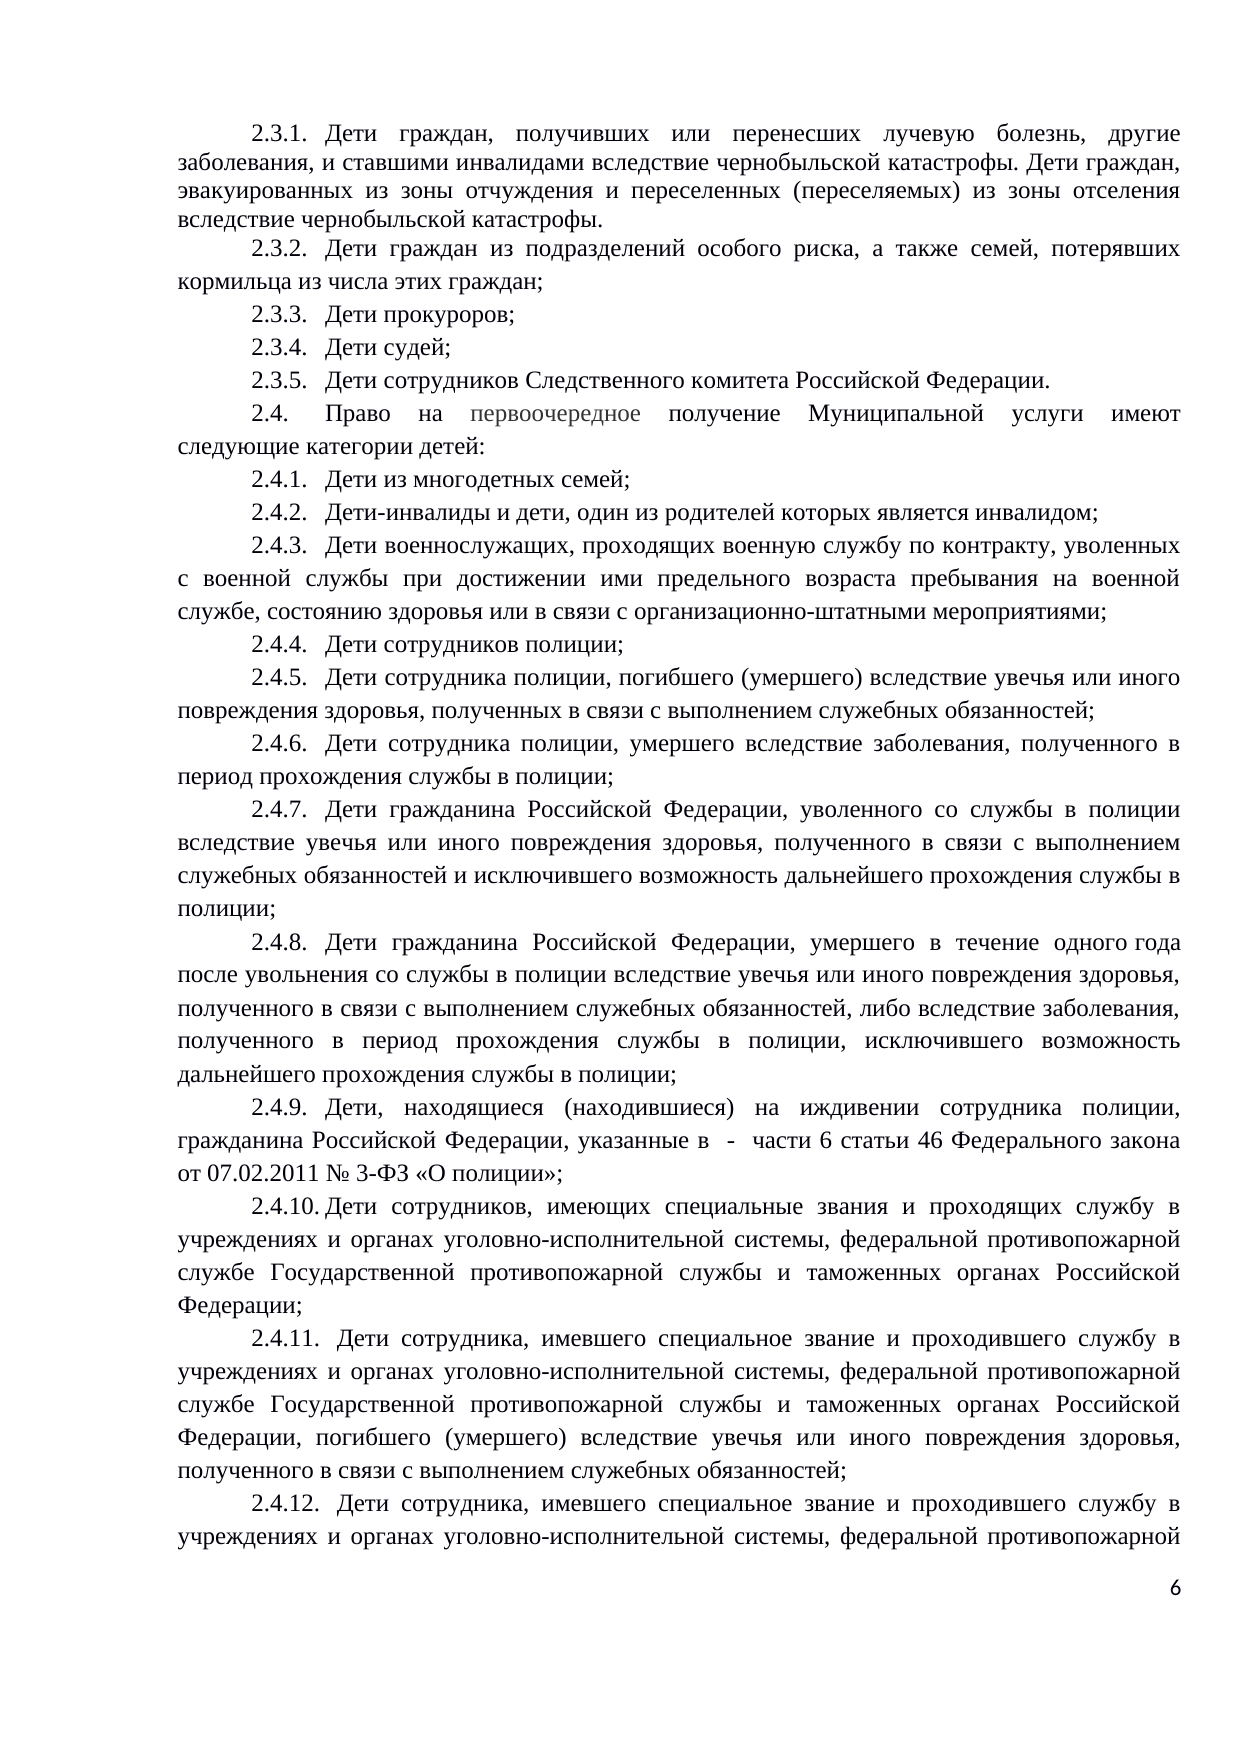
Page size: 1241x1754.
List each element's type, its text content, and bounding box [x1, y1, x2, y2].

list Дети, находящиеся (находившиеся) на иждивении сотрудника полиции, гражданина Российской Федерации, указанные в пунктах 1 - 5 части 6 статьи 46 Федерального закона от 07.02.2011 № 3-ФЗ «О полиции»; [177, 1092, 1181, 1186]
list Дети судей; [177, 332, 1181, 361]
list Дети прокуроров; [177, 299, 1181, 328]
list Дети граждан, получивших или перенесших лучевую болезнь, другие заболевания, и ставшими инвалидами вследствие чернобыльской катастрофы. Дети граждан, эвакуированных из зоны отчуждения и переселенных (переселяемых) из зоны отселения вследствие чернобыльской катастрофы. [177, 118, 1181, 233]
list Дети сотрудника, имевшего специальное звание и проходившего службу в учреждениях и органах уголовно-исполнительной системы, федеральной противопожарной службе Государственной противопожарной службы и таможенных органах Российской Федерации, погибшего (умершего) вследствие увечья или иного повреждения здоровья, полученного в связи с выполнением служебных обязанностей; [177, 1323, 1181, 1484]
list Дети сотрудника полиции, умершего вследствие заболевания, полученного в период прохождения службы в полиции; [177, 728, 1181, 790]
list Дети военнослужащих, проходящих военную службу по контракту, уволенных с военной службы при достижении ими предельного возраста пребывания на военной службе, состоянию здоровья или в связи с организационно-штатными мероприятиями; [177, 530, 1181, 625]
list Дети сотрудников, имеющих специальные звания и проходящих службу в учреждениях и органах уголовно-исполнительной системы, федеральной противопожарной службе Государственной противопожарной службы и таможенных органах Российской Федерации; [177, 1191, 1181, 1318]
list Дети сотрудника полиции, погибшего (умершего) вследствие увечья или иного повреждения здоровья, полученных в связи с выполнением служебных обязанностей; [177, 662, 1181, 724]
list Дети граждан из подразделений особого риска, а также семей, потерявших кормильца из числа этих граждан; [177, 233, 1181, 295]
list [177, 1488, 1181, 1550]
list Дети гражданина Российской Федерации, умершего в течение одного года после увольнения со службы в полиции вследствие увечья или иного повреждения здоровья, полученного в связи с выполнением служебных обязанностей, либо вследствие заболевания, полученного в период прохождения службы в полиции, исключившего возможность дальнейшего прохождения службы в полиции; [177, 927, 1181, 1087]
list Дети из многодетных семей; [177, 464, 1181, 493]
list Дети-инвалиды и дети, один из родителей которых является инвалидом; [177, 497, 1181, 526]
list Право на первоочередное получение Муниципальной услуги имеют следующие категории детей: [177, 398, 1181, 460]
list Дети сотрудников Следственного комитета Российской Федерации. [177, 365, 1181, 394]
list Дети сотрудников полиции; [177, 629, 1181, 658]
list Дети гражданина Российской Федерации, уволенного со службы в полиции вследствие увечья или иного повреждения здоровья, полученного в связи с выполнением служебных обязанностей и исключившего возможность дальнейшего прохождения службы в полиции; [177, 794, 1181, 922]
